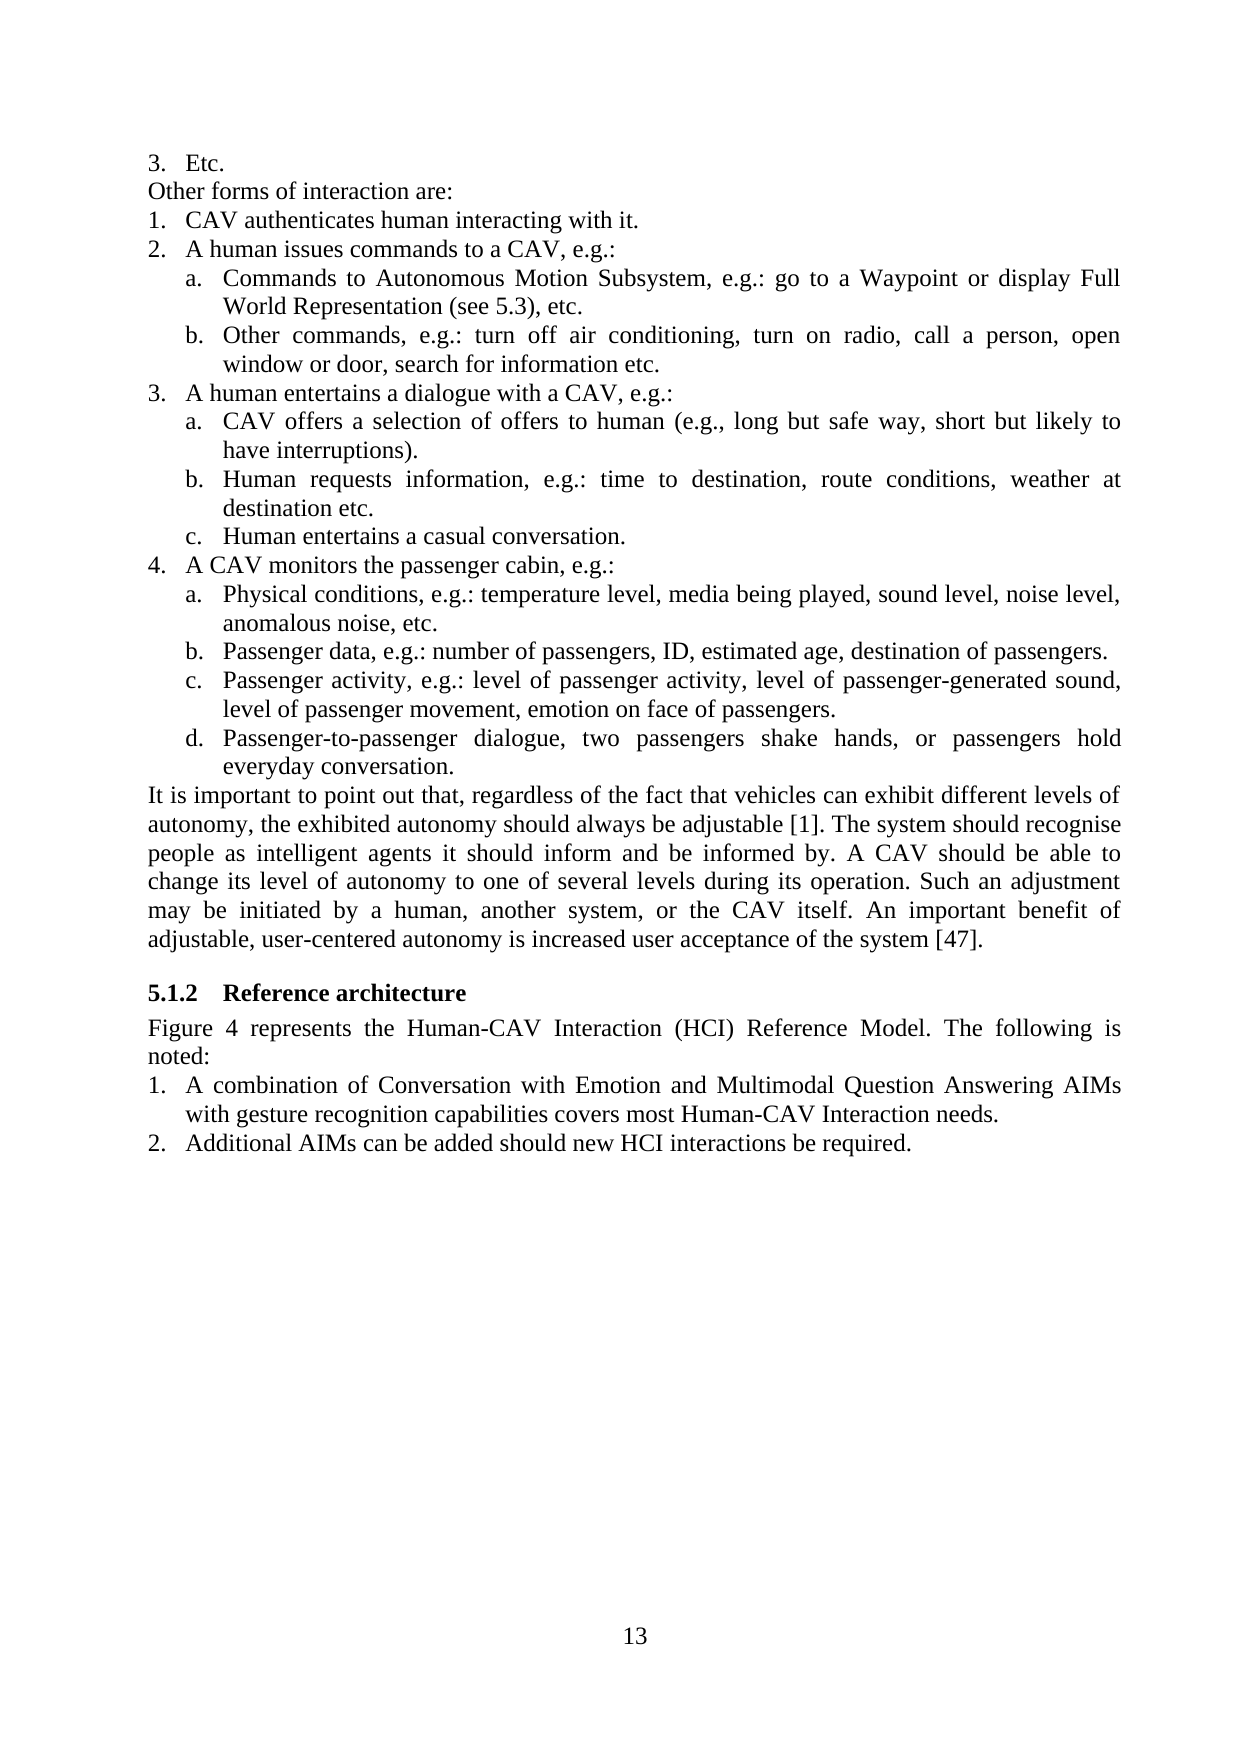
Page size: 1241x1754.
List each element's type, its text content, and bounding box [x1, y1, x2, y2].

list Passenger activity, e.g.: level of passenger activity, level of passenger-generated sound, level of passenger movement, emotion on face of passengers. [185, 665, 1122, 723]
text Other forms of interaction are: [148, 176, 1122, 205]
list Commands to Autonomous Motion Subsystem, e.g.: go to a Waypoint or display Full World Representation (see 5.3), etc. [185, 263, 1122, 320]
list Additional AIMs can be added should new HCI interactions be required. [148, 1128, 1122, 1156]
list Passenger data, e.g.: number of passengers, ID, estimated age, destination of passengers. [185, 636, 1122, 665]
list A CAV monitors the passenger cabin, e.g.: [148, 550, 1122, 579]
list A human issues commands to a CAV, e.g.: [148, 234, 1122, 263]
list Passenger-to-passenger dialogue, two passengers shake hands, or passengers hold everyday conversation. [185, 723, 1122, 780]
list Etc. [148, 148, 1122, 176]
list CAV offers a selection of offers to human (e.g., long but safe way, short but likely to have interruptions). [185, 406, 1122, 464]
list Human entertains a casual conversation. [185, 521, 1122, 550]
list CAV authenticates human interacting with it. [148, 205, 1122, 234]
list Physical conditions, e.g.: temperature level, media being played, sound level, noise level, anomalous noise, etc. [185, 579, 1122, 636]
text Figure 4 represents the Human-CAV Interaction (HCI) Reference Model. The following is noted: [148, 1013, 1122, 1070]
list Human requests information, e.g.: time to destination, route conditions, weather at destination etc. [185, 464, 1122, 521]
list A human entertains a dialogue with a CAV, e.g.: [148, 378, 1122, 406]
list Other commands, e.g.: turn off air conditioning, turn on radio, call a person, open window or door, search for information etc. [185, 320, 1122, 378]
list A combination of Conversation with Emotion and Multimodal Question Answering AIMs with gesture recognition capabilities covers most Human-CAV Interaction needs. [148, 1070, 1122, 1128]
text It is important to point out that, regardless of the fact that vehicles can exhibit different levels of autonomy, the exhibited autonomy should always be adjustable [1]. The system should recognise people as intelligent agents it should inform and be informed by. A CAV should be able to change its level of autonomy to one of several levels during its operation. Such an adjustment may be initiated by a human, another system, or the CAV itself. An important benefit of adjustable, user-centered autonomy is increased user acceptance of the system [47]. [148, 780, 1122, 953]
subtitle Reference architecture [148, 978, 1122, 1006]
